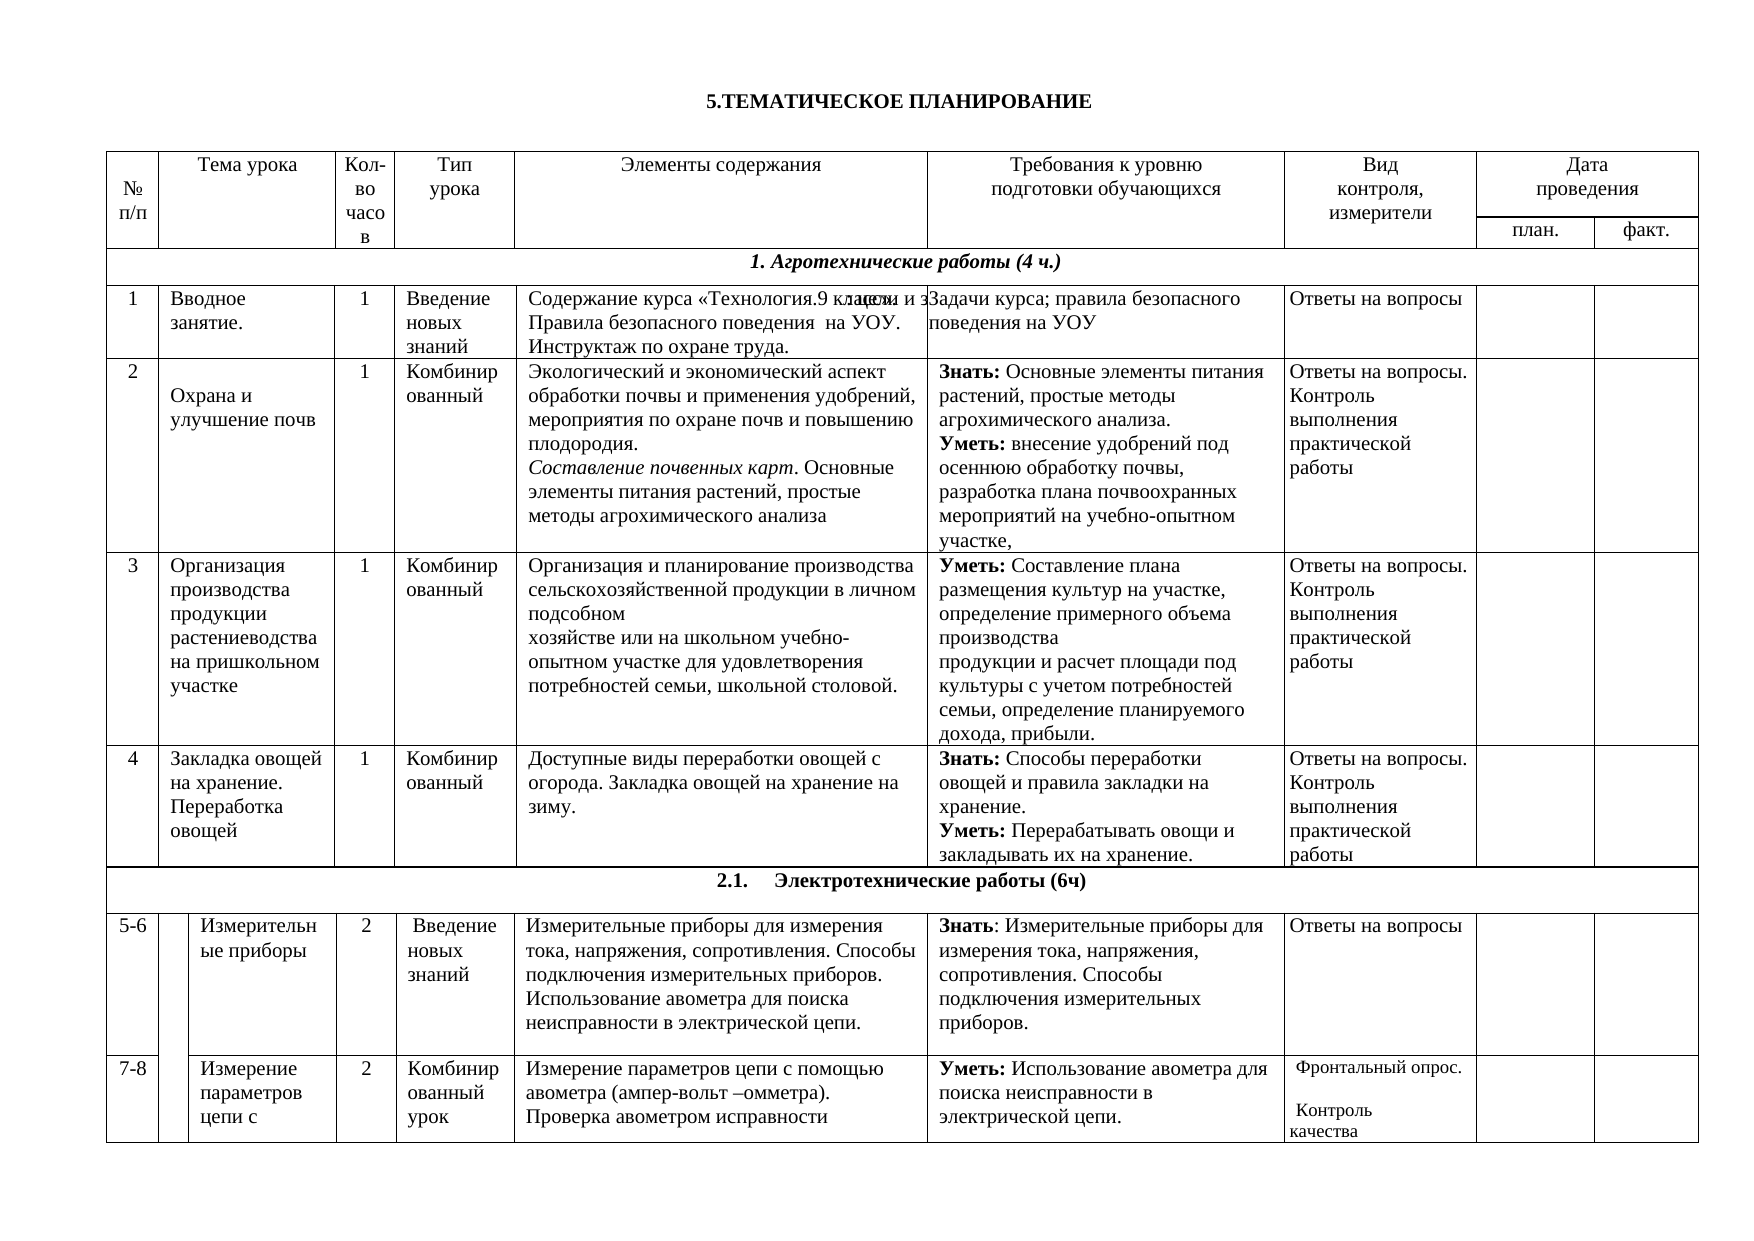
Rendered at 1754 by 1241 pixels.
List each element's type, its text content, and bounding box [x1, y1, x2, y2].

table_cell [1477, 914, 1594, 1054]
table_cell [1477, 359, 1594, 552]
table_cell 1 [335, 359, 394, 552]
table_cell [928, 1056, 1284, 1142]
table_cell Вводное занятие. [159, 286, 334, 358]
table_cell 3 [107, 553, 158, 745]
table_cell Ответы на вопросы [1285, 286, 1476, 358]
table_cell [1595, 914, 1698, 1054]
table_cell Экологический и экономический аспект обработки почвы и применения удобрений, мероприятия по охране почв и повышению плодородия. Составление почвенных карт. Основные элементы питания растений, простые методы агрохимического анализа [517, 359, 927, 552]
table_header Элементы содержания [515, 152, 927, 248]
table_cell [1595, 553, 1698, 745]
table_cell 1 [335, 553, 394, 745]
table_cell 1 [335, 286, 394, 358]
table_header Дата проведения [1477, 152, 1698, 216]
table_cell [1477, 746, 1594, 866]
table_cell Охрана и улучшение почв [159, 359, 334, 552]
table_cell 2 [107, 359, 158, 552]
table_cell [1595, 286, 1698, 358]
table_cell Ответы на вопросы. Контроль выполнения практической работы [1285, 553, 1476, 745]
table_cell Знать: Основные элементы питания растений, простые методы агрохимического анализа. Уметь: внесение удобрений под осеннюю обработку почвы, разработка плана почвоохранных мероприятий на учебно-опытном участке, [928, 359, 1284, 552]
table_cell Комбинированный [395, 746, 516, 866]
table_cell [1477, 553, 1594, 745]
table_cell 1 [335, 746, 394, 866]
table_header Кол-во часов [336, 152, 394, 248]
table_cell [397, 1056, 514, 1142]
table_cell 2 [337, 1056, 396, 1142]
table_cell Комбинированный [395, 553, 516, 745]
table_cell [159, 914, 188, 1142]
table_cell 1. Агротехнические работы (4 ч.) [107, 249, 1698, 285]
table_cell Ответы на вопросы [1285, 914, 1476, 1054]
table_cell [1595, 746, 1698, 866]
table_header Требования к уровню подготовки обучающихся [928, 152, 1284, 248]
table_cell план. [1477, 218, 1594, 248]
table_cell 2.1. Электротехнические работы (6ч) [107, 868, 1698, 912]
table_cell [515, 1056, 927, 1142]
table_cell Знать: Способы переработки овощей и правила закладки на хранение. Уметь: Перерабатывать овощи и закладывать их на хранение. [928, 746, 1284, 866]
table_cell Доступные виды переработки овощей с огорода. Закладка овощей на хранение на зиму. [517, 746, 927, 866]
table_cell 4 [107, 746, 158, 866]
table_cell Измерительные приборы [189, 914, 336, 1054]
table_cell 2 [337, 914, 396, 1054]
table_cell Закладка овощей на хранение. Переработка овощей [159, 746, 334, 866]
table_header Тип урока [395, 152, 514, 248]
table_cell Знать: цели и зЗадачи курса; правила безопасного поведения на УОУ [928, 286, 1284, 358]
table_cell Введение новых знаний [397, 914, 514, 1054]
table_cell [1477, 286, 1594, 358]
table_cell Измерительные приборы для измерения тока, напряжения, сопротивления. Способы подключения измерительных приборов. Использование авометра для поиска неисправности в электрической цепи. [515, 914, 927, 1054]
table_cell 1 [107, 286, 158, 358]
table_cell [1477, 1056, 1594, 1142]
table_cell [1595, 1056, 1698, 1142]
table_cell Ответы на вопросы. Контроль выполнения практической работы [1285, 359, 1476, 552]
table_cell 7-8 [107, 1056, 158, 1142]
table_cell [189, 1056, 336, 1142]
table_cell Знать: Измерительные приборы для измерения тока, напряжения, сопротивления. Способы подключения измерительных приборов. [928, 914, 1284, 1054]
table_header Тема урока [159, 152, 335, 248]
table_cell Организация и планирование производства сельскохозяйственной продукции в личном подсобном хозяйстве или на школьном учебно-опытном участке для удовлетворения потребностей семьи, школьной столовой. [517, 553, 927, 745]
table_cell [1285, 1056, 1476, 1142]
table_header № п/п [107, 152, 158, 248]
table_cell [1595, 359, 1698, 552]
table_header Вид контроля, измерители [1285, 152, 1476, 248]
table_cell Организация производства продукции растениеводства на пришкольном участке [159, 553, 334, 745]
table_cell Уметь: Составление плана размещения культур на участке, определение примерного объема производства продукции и расчет площади под культуры с учетом потребностей семьи, определение планируемого дохода, прибыли. [928, 553, 1284, 745]
text 5.ТЕМАТИЧЕСКОЕ ПЛАНИРОВАНИЕ [118, 89, 1680, 146]
table_cell Ответы на вопросы. Контроль выполнения практической работы [1285, 746, 1476, 866]
table_cell Введение новых знаний [395, 286, 516, 358]
table_cell факт. [1595, 218, 1698, 248]
table_cell Содержание курса «Технология.9 класс». Правила безопасного поведения на УОУ. Инструктаж по охране труда. [517, 286, 927, 358]
table_cell Комбинированный [395, 359, 516, 552]
table_cell 5-6 [107, 914, 158, 1054]
